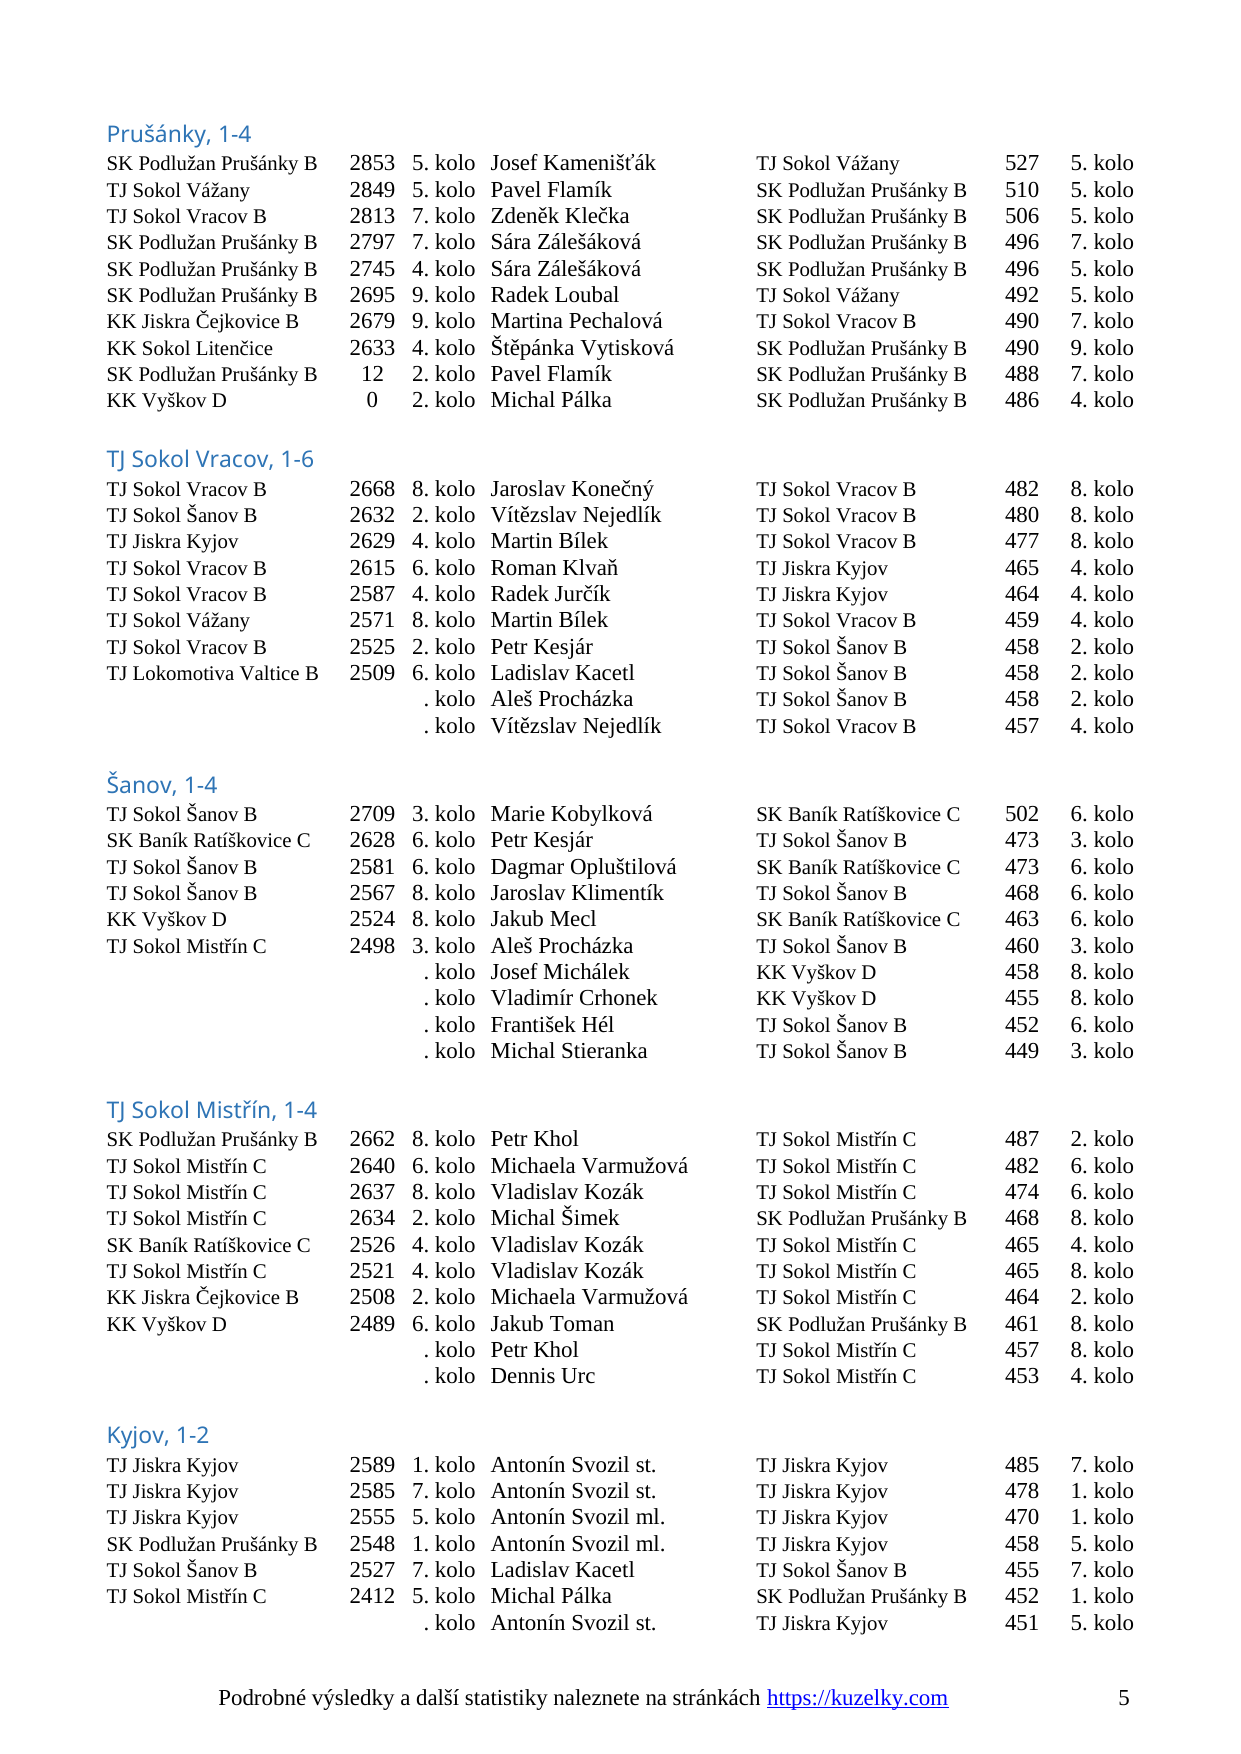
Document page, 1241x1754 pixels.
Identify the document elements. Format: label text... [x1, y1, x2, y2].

text SK Podlužan Prušánky B 2745 4. kolo Sára Zálešáková SK Podlužan Prušánky B 496 5. kolo [106, 255, 1134, 281]
text TJ Sokol Šanov B 2632 2. kolo Vítězslav Nejedlík TJ Sokol Vracov B 480 8. kolo [106, 501, 1134, 527]
text . kolo Michal Stieranka TJ Sokol Šanov B 449 3. kolo [106, 1037, 1134, 1063]
text TJ Sokol Vracov B 2525 2. kolo Petr Kesjár TJ Sokol Šanov B 458 2. kolo [106, 633, 1134, 659]
text SK Baník Ratíškovice C 2526 4. kolo Vladislav Kozák TJ Sokol Mistřín C 465 4. kolo [106, 1231, 1134, 1257]
text SK Podlužan Prušánky B 2797 7. kolo Sára Zálešáková SK Podlužan Prušánky B 496 7. kolo [106, 228, 1134, 255]
text TJ Jiskra Kyjov 2555 5. kolo Antonín Svozil ml. TJ Jiskra Kyjov 470 1. kolo [106, 1503, 1134, 1530]
text KK Jiskra Čejkovice B 2508 2. kolo Michaela Varmužová TJ Sokol Mistřín C 464 2. kolo [106, 1283, 1134, 1310]
text TJ Sokol Mistřín C 2637 8. kolo Vladislav Kozák TJ Sokol Mistřín C 474 6. kolo [106, 1178, 1134, 1204]
text TJ Sokol Vážany 2849 5. kolo Pavel Flamík SK Podlužan Prušánky B 510 5. kolo [106, 176, 1134, 202]
text . kolo Aleš Procházka TJ Sokol Šanov B 458 2. kolo [106, 686, 1134, 712]
text TJ Sokol Mistřín C 2521 4. kolo Vladislav Kozák TJ Sokol Mistřín C 465 8. kolo [106, 1257, 1134, 1283]
text KK Sokol Litenčice 2633 4. kolo Štěpánka Vytisková SK Podlužan Prušánky B 490 9. kolo [106, 334, 1134, 360]
text SK Podlužan Prušánky B 2548 1. kolo Antonín Svozil ml. TJ Jiskra Kyjov 458 5. kolo [106, 1530, 1134, 1556]
subtitle TJ Sokol Mistřín, 1-4 [106, 1094, 1134, 1125]
text . kolo František Hél TJ Sokol Šanov B 452 6. kolo [106, 1011, 1134, 1037]
text TJ Sokol Šanov B 2527 7. kolo Ladislav Kacetl TJ Sokol Šanov B 455 7. kolo [106, 1556, 1134, 1582]
text KK Vyškov D 2524 8. kolo Jakub Mecl SK Baník Ratíškovice C 463 6. kolo [106, 905, 1134, 932]
text . kolo Vladimír Crhonek KK Vyškov D 455 8. kolo [106, 984, 1134, 1011]
text TJ Sokol Vracov B 2615 6. kolo Roman Klvaň TJ Jiskra Kyjov 465 4. kolo [106, 554, 1134, 580]
subtitle TJ Sokol Vracov, 1-6 [106, 443, 1134, 475]
text SK Podlužan Prušánky B 12 2. kolo Pavel Flamík SK Podlužan Prušánky B 488 7. kolo [106, 360, 1134, 387]
text TJ Sokol Šanov B 2709 3. kolo Marie Kobylková SK Baník Ratíškovice C 502 6. kolo [106, 800, 1134, 826]
text TJ Sokol Mistřín C 2412 5. kolo Michal Pálka SK Podlužan Prušánky B 452 1. kolo [106, 1582, 1134, 1609]
text . kolo Petr Khol TJ Sokol Mistřín C 457 8. kolo [106, 1336, 1134, 1362]
text KK Vyškov D 2489 6. kolo Jakub Toman SK Podlužan Prušánky B 461 8. kolo [106, 1310, 1134, 1336]
text SK Podlužan Prušánky B 2853 5. kolo Josef Kamenišťák TJ Sokol Vážany 527 5. kolo [106, 149, 1134, 176]
text TJ Sokol Šanov B 2581 6. kolo Dagmar Opluštilová SK Baník Ratíškovice C 473 6. kolo [106, 853, 1134, 879]
text TJ Lokomotiva Valtice B 2509 6. kolo Ladislav Kacetl TJ Sokol Šanov B 458 2. kolo [106, 659, 1134, 686]
text SK Podlužan Prušánky B 2662 8. kolo Petr Khol TJ Sokol Mistřín C 487 2. kolo [106, 1125, 1134, 1152]
text TJ Jiskra Kyjov 2585 7. kolo Antonín Svozil st. TJ Jiskra Kyjov 478 1. kolo [106, 1477, 1134, 1503]
text . kolo Antonín Svozil st. TJ Jiskra Kyjov 451 5. kolo [106, 1609, 1134, 1635]
text TJ Sokol Mistřín C 2634 2. kolo Michal Šimek SK Podlužan Prušánky B 468 8. kolo [106, 1204, 1134, 1231]
text KK Vyškov D 0 2. kolo Michal Pálka SK Podlužan Prušánky B 486 4. kolo [106, 387, 1134, 413]
text TJ Sokol Šanov B 2567 8. kolo Jaroslav Klimentík TJ Sokol Šanov B 468 6. kolo [106, 879, 1134, 905]
text TJ Sokol Mistřín C 2640 6. kolo Michaela Varmužová TJ Sokol Mistřín C 482 6. kolo [106, 1152, 1134, 1178]
text TJ Sokol Vracov B 2587 4. kolo Radek Jurčík TJ Jiskra Kyjov 464 4. kolo [106, 580, 1134, 606]
text TJ Sokol Vracov B 2813 7. kolo Zdeněk Klečka SK Podlužan Prušánky B 506 5. kolo [106, 202, 1134, 228]
text SK Podlužan Prušánky B 2695 9. kolo Radek Loubal TJ Sokol Vážany 492 5. kolo [106, 281, 1134, 307]
text TJ Sokol Vážany 2571 8. kolo Martin Bílek TJ Sokol Vracov B 459 4. kolo [106, 606, 1134, 633]
text . kolo Dennis Urc TJ Sokol Mistřín C 453 4. kolo [106, 1362, 1134, 1389]
subtitle Kyjov, 1-2 [106, 1419, 1134, 1451]
text TJ Sokol Vracov B 2668 8. kolo Jaroslav Konečný TJ Sokol Vracov B 482 8. kolo [106, 475, 1134, 501]
text SK Baník Ratíškovice C 2628 6. kolo Petr Kesjár TJ Sokol Šanov B 473 3. kolo [106, 826, 1134, 853]
text TJ Jiskra Kyjov 2629 4. kolo Martin Bílek TJ Sokol Vracov B 477 8. kolo [106, 527, 1134, 554]
text TJ Sokol Mistřín C 2498 3. kolo Aleš Procházka TJ Sokol Šanov B 460 3. kolo [106, 932, 1134, 958]
subtitle Prušánky, 1-4 [106, 118, 1134, 149]
text . kolo Josef Michálek KK Vyškov D 458 8. kolo [106, 958, 1134, 984]
text TJ Jiskra Kyjov 2589 1. kolo Antonín Svozil st. TJ Jiskra Kyjov 485 7. kolo [106, 1451, 1134, 1477]
text KK Jiskra Čejkovice B 2679 9. kolo Martina Pechalová TJ Sokol Vracov B 490 7. kolo [106, 307, 1134, 334]
text . kolo Vítězslav Nejedlík TJ Sokol Vracov B 457 4. kolo [106, 712, 1134, 738]
subtitle Šanov, 1-4 [106, 769, 1134, 800]
